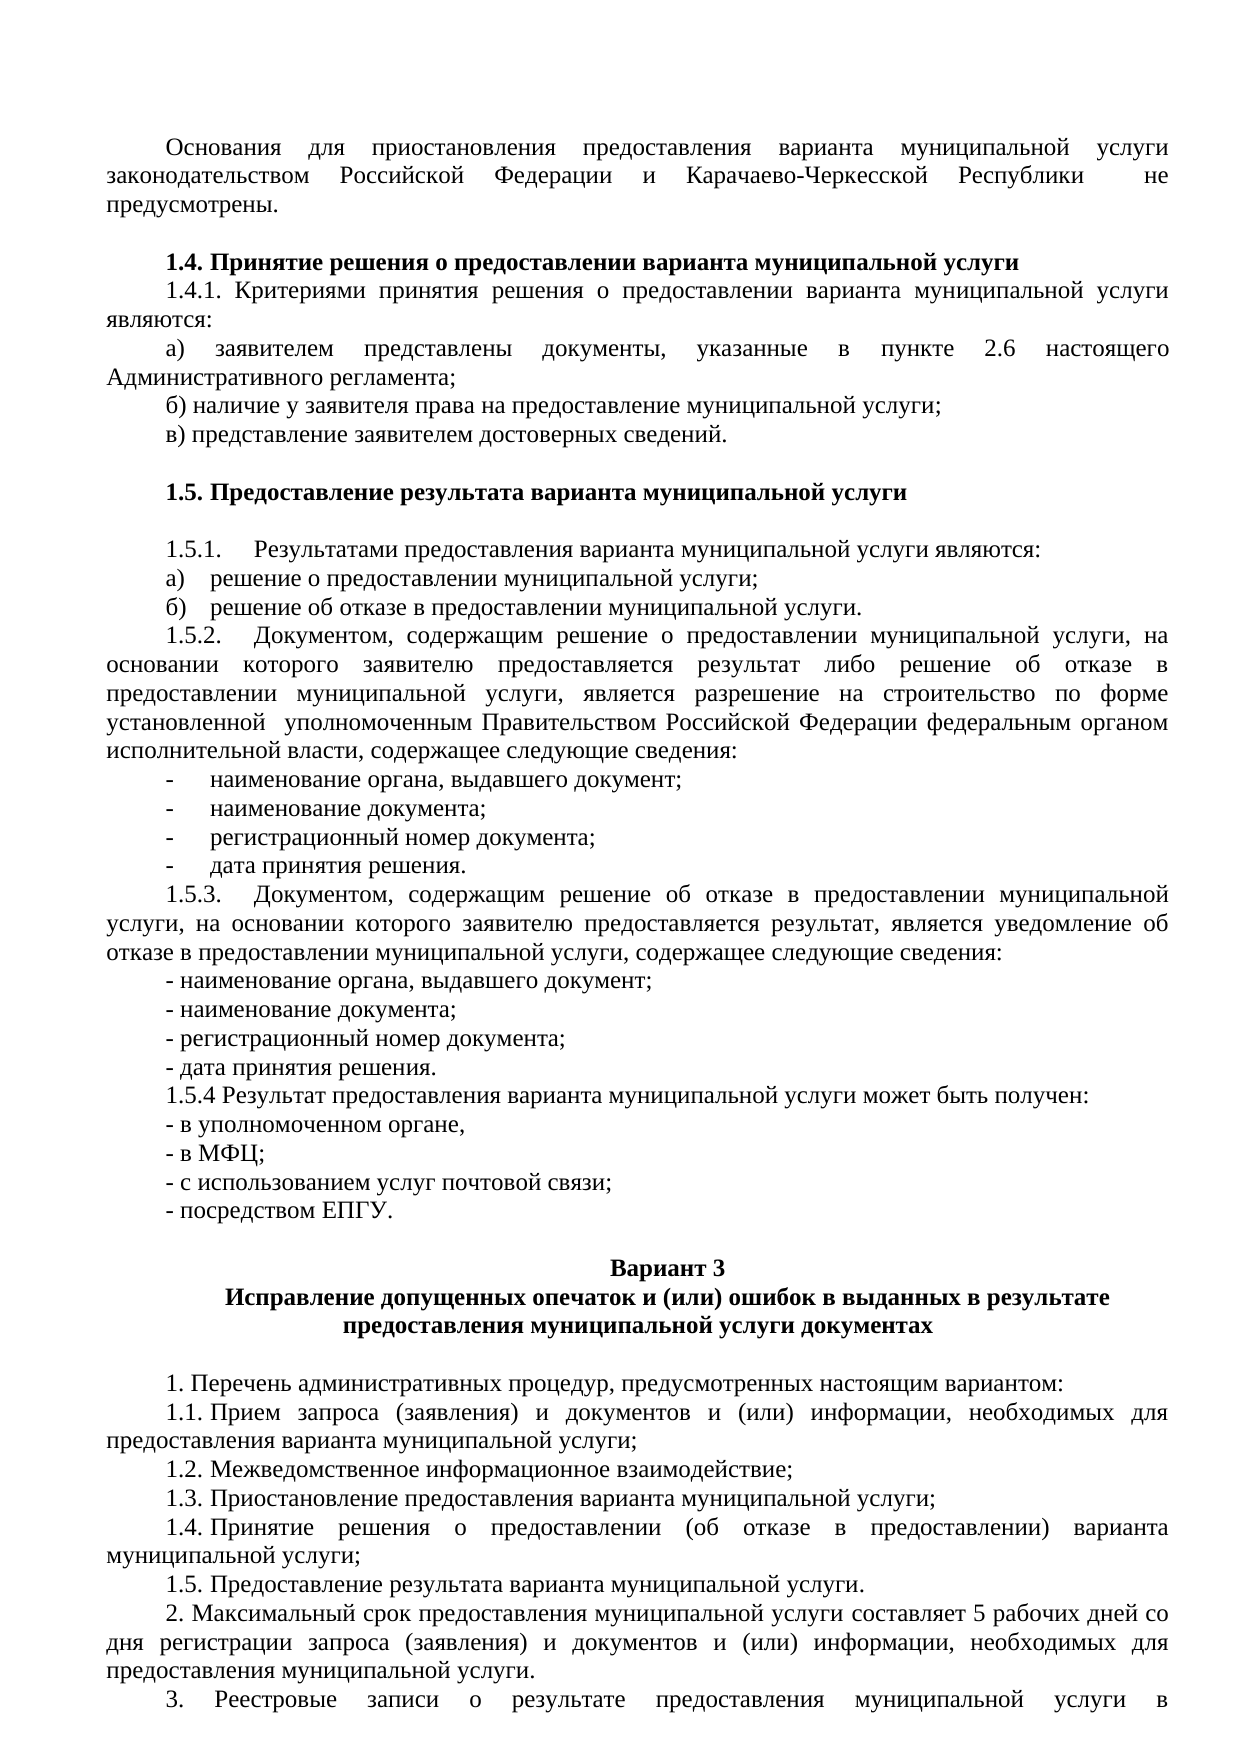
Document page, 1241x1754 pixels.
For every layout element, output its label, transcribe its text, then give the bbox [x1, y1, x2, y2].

text - регистрационный номер документа; [106, 822, 1169, 850]
text Вариант 3 [106, 1253, 1169, 1282]
text Исправление допущенных опечаток и (или) ошибок в выданных в результате предоставления муниципальной услуги документах [106, 1282, 1169, 1339]
text 1. Перечень административных процедур, предусмотренных настоящим вариантом: [106, 1368, 1169, 1397]
text 1.5.1. Результатами предоставления варианта муниципальной услуги являются: [106, 534, 1169, 563]
text а) решение о предоставлении муниципальной услуги; [106, 563, 1169, 592]
text 1.5. Предоставление результата варианта муниципальной услуги. [106, 1569, 1169, 1598]
text - регистрационный номер документа; [106, 1023, 1169, 1052]
text 1.5. Предоставление результата варианта муниципальной услуги [106, 477, 1169, 505]
text - в МФЦ; [106, 1138, 1169, 1167]
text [106, 1684, 1169, 1713]
text 1.4.1. Критериями принятия решения о предоставлении варианта муниципальной услуги являются: [106, 275, 1169, 333]
text 1.5.4 Результат предоставления варианта муниципальной услуги может быть получен: [106, 1080, 1169, 1109]
text 1.2. Межведомственное информационное взаимодействие; [106, 1454, 1169, 1483]
text - дата принятия решения. [106, 850, 1169, 879]
text - посредством ЕПГУ. [106, 1195, 1169, 1224]
text 1.4. Принятие решения о предоставлении варианта муниципальной услуги [106, 247, 1169, 275]
text 1.3. Приостановление предоставления варианта муниципальной услуги; [106, 1483, 1169, 1512]
text а) заявителем представлены документы, указанные в пункте 2.6 настоящего Административного регламента; [106, 333, 1169, 390]
text - наименование документа; [106, 994, 1169, 1023]
text - в уполномоченном органе, [106, 1109, 1169, 1138]
text в) представление заявителем достоверных сведений. [106, 419, 1169, 448]
text б) решение об отказе в предоставлении муниципальной услуги. [106, 592, 1169, 620]
text 1.5.2. Документом, содержащим решение о предоставлении муниципальной услуги, на основании которого заявителю предоставляется результат либо решение об отказе в предоставлении муниципальной услуги, является разрешение на строительство по форме установленной уполномоченным Правительством Российской Федерации федеральным органом исполнительной власти, содержащее следующие сведения: [106, 620, 1169, 764]
text - наименование органа, выдавшего документ; [106, 965, 1169, 994]
text - наименование органа, выдавшего документ; [106, 764, 1169, 793]
text 1.4. Принятие решения о предоставлении (об отказе в предоставлении) варианта муниципальной услуги; [106, 1512, 1169, 1569]
text 2. Максимальный срок предоставления муниципальной услуги составляет 5 рабочих дней со дня регистрации запроса (заявления) и документов и (или) информации, необходимых для предоставления муниципальной услуги. [106, 1598, 1169, 1684]
text 1.1. Прием запроса (заявления) и документов и (или) информации, необходимых для предоставления варианта муниципальной услуги; [106, 1397, 1169, 1454]
text - с использованием услуг почтовой связи; [106, 1167, 1169, 1195]
text - дата принятия решения. [106, 1052, 1169, 1080]
text - наименование документа; [106, 793, 1169, 822]
text 1.5.3. Документом, содержащим решение об отказе в предоставлении муниципальной услуги, на основании которого заявителю предоставляется результат, является уведомление об отказе в предоставлении муниципальной услуги, содержащее следующие сведения: [106, 879, 1169, 965]
text Основания для приостановления предоставления варианта муниципальной услуги законодательством Российской Федерации и Карачаево-Черкесской Республики не предусмотрены. [106, 132, 1169, 218]
text б) наличие у заявителя права на предоставление муниципальной услуги; [106, 390, 1169, 419]
